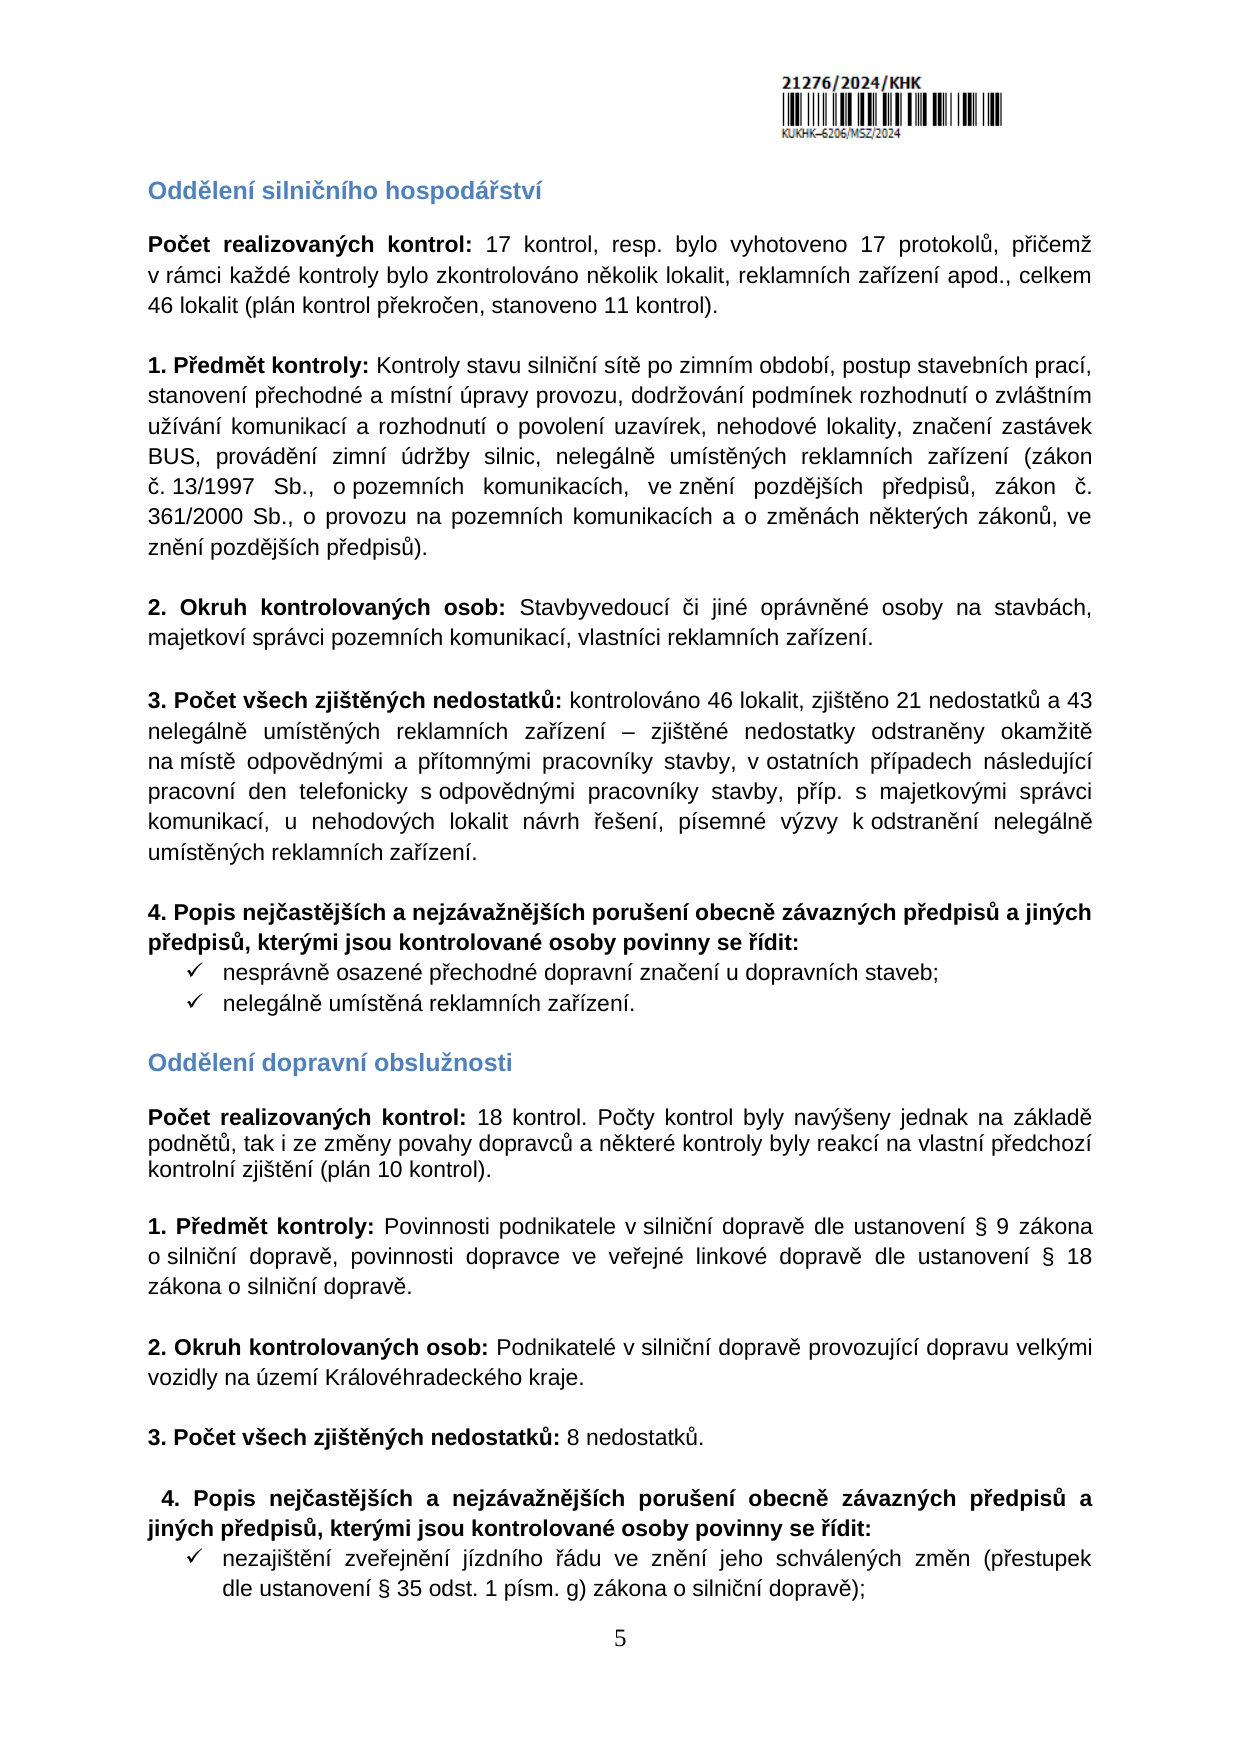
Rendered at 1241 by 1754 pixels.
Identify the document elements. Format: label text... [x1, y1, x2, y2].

text 2. Okruh kontrolovaných osob: Stavbyvedoucí či jiné oprávněné osoby na stavbách, majetkoví správci pozemních komunikací, vlastníci reklamních zařízení. [148, 594, 1093, 651]
list nesprávně osazené přechodné dopravní značení u dopravních staveb; [185, 959, 1093, 986]
text 1. Předmět kontroly: Kontroly stavu silniční sítě po zimním období, postup stavebních prací, stanovení přechodné a místní úpravy provozu, dodržování podmínek rozhodnutí o zvláštním užívání komunikací a rozhodnutí o povolení uzavírek, nehodové lokality, značení zastávek BUS, provádění zimní údržby silnic, nelegálně umístěných reklamních zařízení (zákon č. 13/1997 Sb., o pozemních komunikacích, ve znění pozdějších předpisů, zákon č. 361/2000 Sb., o provozu na pozemních komunikacích a o změnách některých zákonů, ve znění pozdějších předpisů). [148, 352, 1093, 560]
text 4. Popis nejčastějších a nejzávažnějších porušení obecně závazných předpisů a jiných předpisů, kterými jsou kontrolované osoby povinny se řídit: [148, 1485, 1093, 1541]
text 3. Počet všech zjištěných nedostatků: kontrolováno 46 lokalit, zjištěno 21 nedostatků a 43 nelegálně umístěných reklamních zařízení – zjištěné nedostatky odstraněny okamžitě na místě odpovědnými a přítomnými pracovníky stavby, v ostatních případech následující pracovní den telefonicky s odpovědnými pracovníky stavby, příp. s majetkovými správci komunikací, u nehodových lokalit návrh řešení, písemné výzvy k odstranění nelegálně umístěných reklamních zařízení. [148, 687, 1093, 865]
list nelegálně umístěná reklamních zařízení. [185, 989, 1093, 1016]
text 2. Okruh kontrolovaných osob: Podnikatelé v silniční dopravě provozující dopravu velkými vozidly na území Královéhradeckého kraje. [148, 1334, 1093, 1390]
list nezajištění zveřejnění jízdního řádu ve znění jeho schválených změn (přestupek dle ustanovení § 35 odst. 1 písm. g) zákona o silniční dopravě); [185, 1545, 1093, 1602]
text 1. Předmět kontroly: Povinnosti podnikatele v silniční dopravě dle ustanovení § 9 zákona o silniční dopravě, povinnosti dopravce ve veřejné linkové dopravě dle ustanovení § 18 zákona o silniční dopravě. [148, 1213, 1093, 1299]
text 4. Popis nejčastějších a nejzávažnějších porušení obecně závazných předpisů a jiných předpisů, kterými jsou kontrolované osoby povinny se řídit: [148, 899, 1093, 955]
text Počet realizovaných kontrol: 17 kontrol, resp. bylo vyhotoveno 17 protokolů, přičemž v rámci každé kontroly bylo zkontrolováno několik lokalit, reklamních zařízení apod., celkem 46 lokalit (plán kontrol překročen, stanoveno 11 kontrol). [148, 231, 1093, 318]
text Oddělení silničního hospodářství [148, 176, 1093, 205]
text 3. Počet všech zjištěných nedostatků: 8 nedostatků. [148, 1424, 1093, 1451]
picture [778, 73, 1003, 146]
text Oddělení dopravní obslužnosti [148, 1048, 1093, 1077]
text Počet realizovaných kontrol: 18 kontrol. Počty kontrol byly navýšeny jednak na základě podnětů, tak i ze změny povahy dopravců a některé kontroly byly reakcí na vlastní předchozí kontrolní zjištění (plán 10 kontrol). [148, 1103, 1093, 1183]
